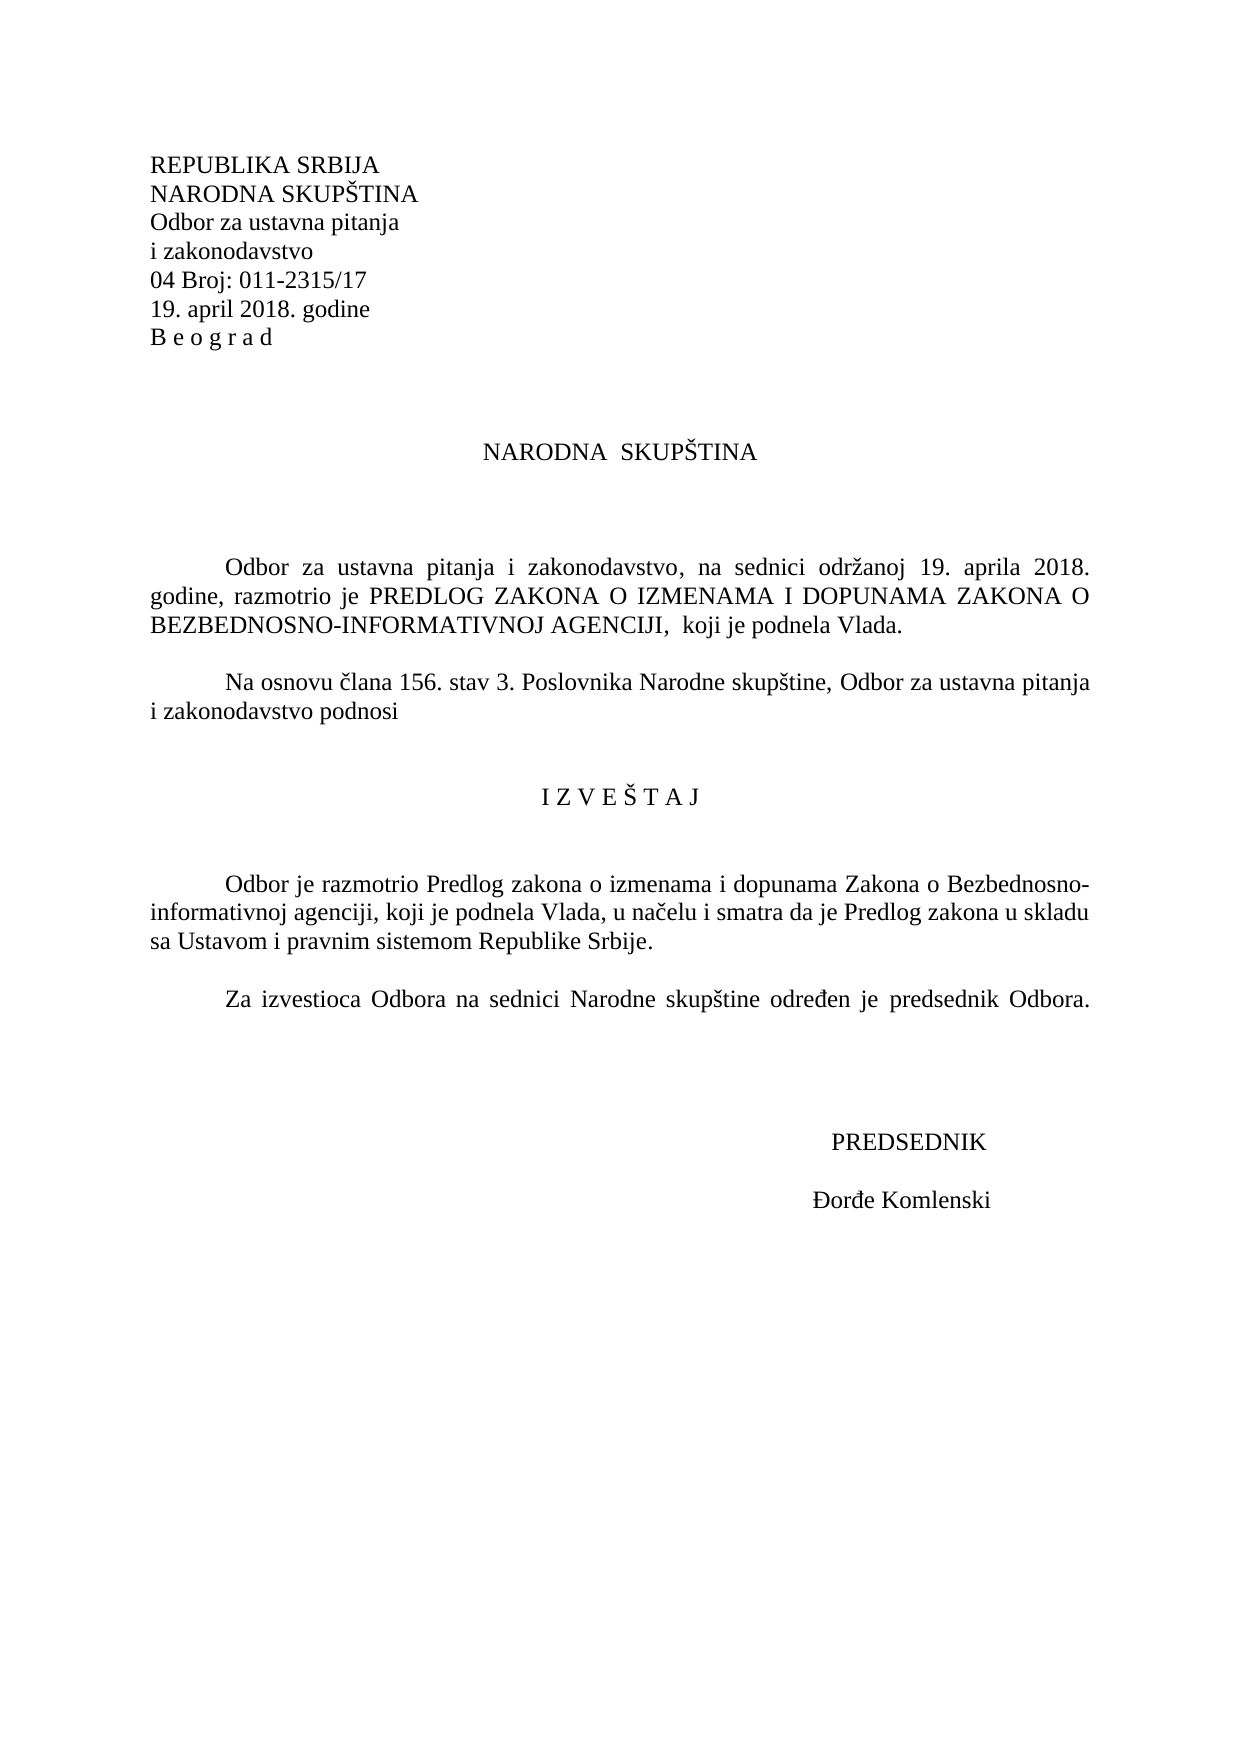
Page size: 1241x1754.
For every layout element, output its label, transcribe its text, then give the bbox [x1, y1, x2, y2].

text Odbor je razmotrio Predlog zakona o izmenama i dopunama Zakona o Bezbednosno-informativnoj agenciji, koji je podnela Vlada, u načelu i smatra da je Predlog zakona u skladu sa Ustavom i pravnim sistemom Republike Srbije. [150, 869, 1090, 955]
text Odbor za ustavna pitanja [150, 207, 1090, 236]
text B e o g r a d [150, 322, 1090, 351]
text i zakonodavstvo [150, 236, 1090, 265]
text Odbor za ustavna pitanja i zakonodavstvo, na sednici održanoj 19. aprila 2018. godine, razmotrio je PREDLOG ZAKONA O IZMENAMA I DOPUNAMA ZAKONA O BEZBEDNOSNO-INFORMATIVNOJ AGENCIJI, koji je podnela Vlada. [150, 552, 1090, 639]
text Za izvestioca Odbora na sednici Narodne skupštine određen je predsednik Odbora. [150, 984, 1090, 1041]
text NARODNA SKUPŠTINA [150, 437, 1090, 466]
text REPUBLIKA SRBIJA [150, 150, 1090, 179]
text Na osnovu člana 156. stav 3. Poslovnika Narodne skupštine, Odbor za ustavna pitanja i zakonodavstvo podnosi [150, 667, 1090, 725]
text Đorđe Komlenski [150, 1185, 1090, 1214]
text 04 Broj: 011-2315/17 [150, 265, 1090, 294]
text I Z V E Š T A J [150, 782, 1090, 811]
text PREDSEDNIK [150, 1127, 1090, 1156]
text NARODNA SKUPŠTINA [150, 179, 1090, 207]
text 19. april 2018. godine [150, 294, 1090, 322]
